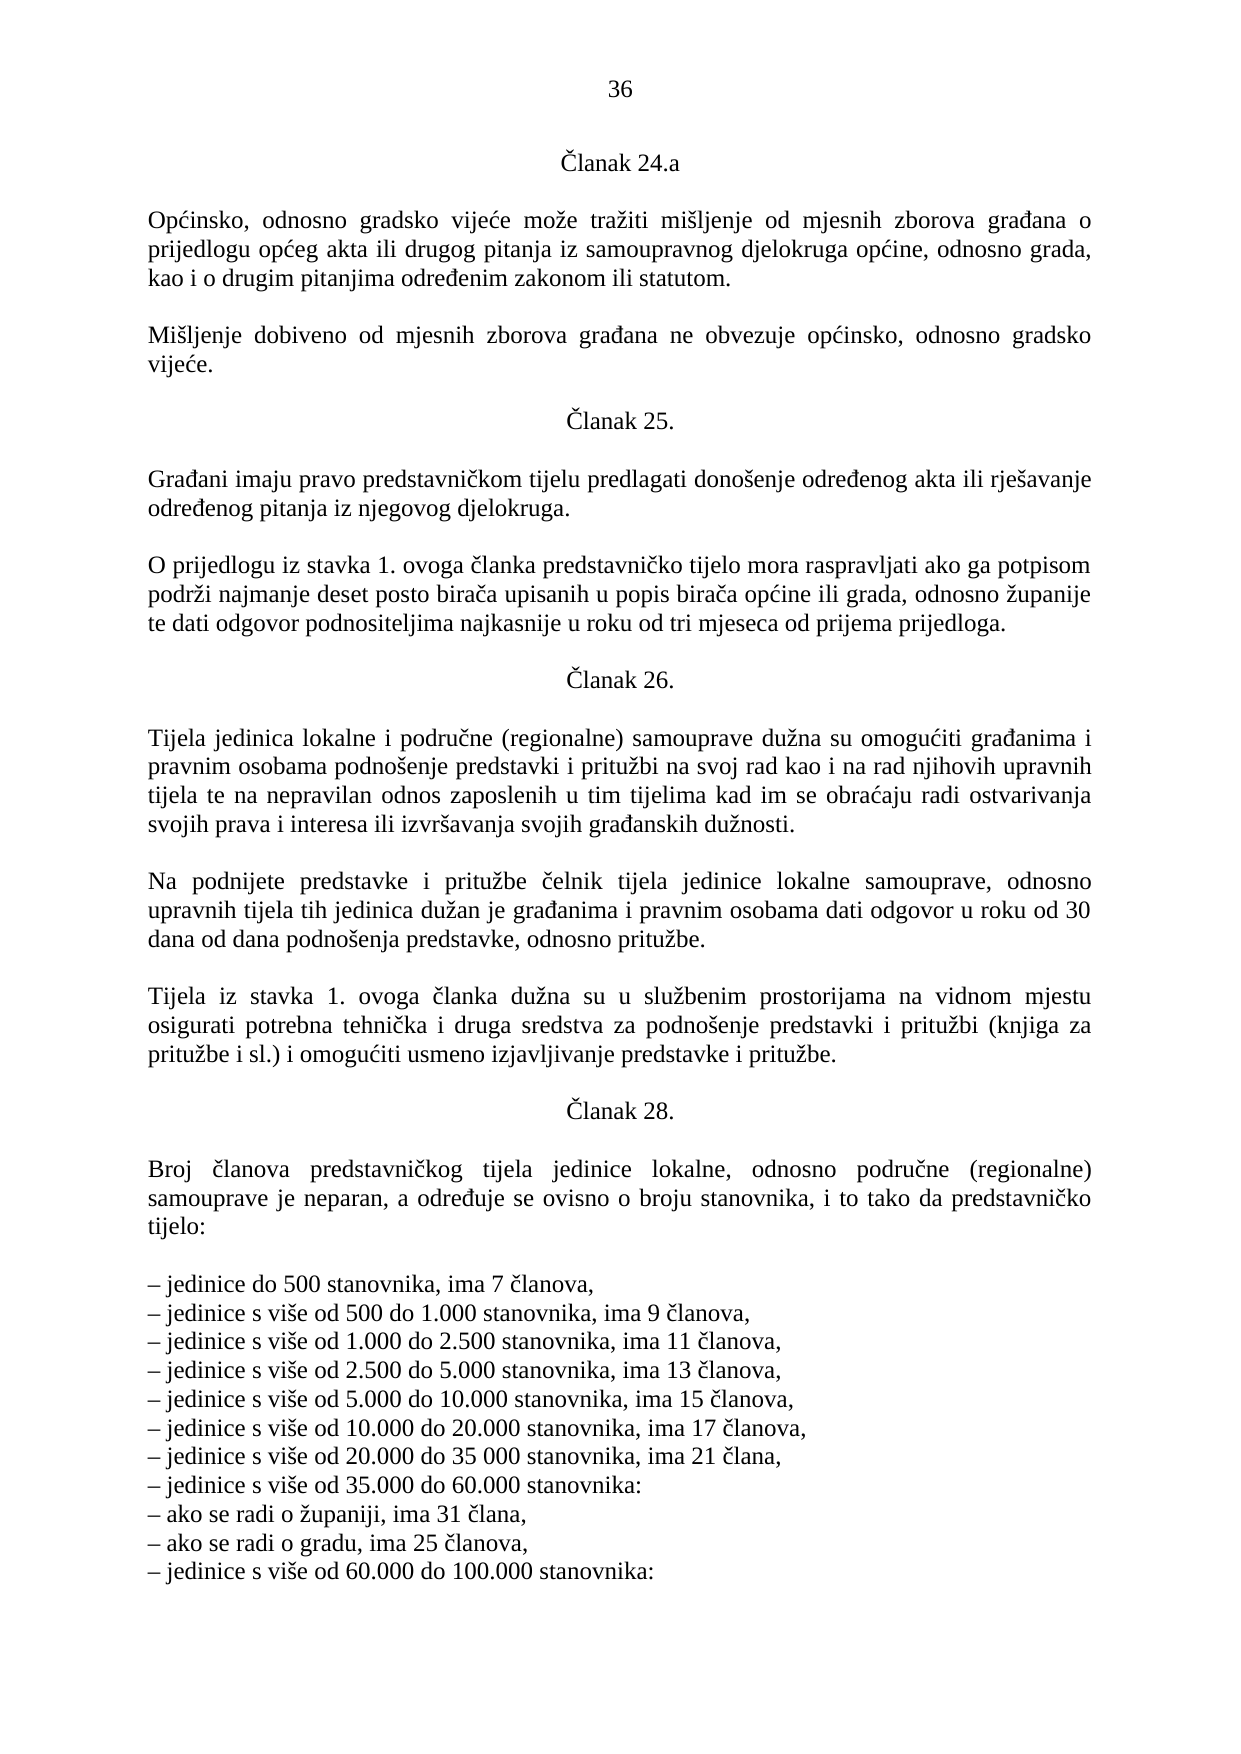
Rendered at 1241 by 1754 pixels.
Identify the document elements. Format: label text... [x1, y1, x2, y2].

text Na podnijete predstavke i pritužbe čelnik tijela jedinice lokalne samouprave, odnosno upravnih tijela tih jedinica dužan je građanima i pravnim osobama dati odgovor u roku od 30 dana od dana podnošenja predstavke, odnosno pritužbe. [148, 866, 1093, 953]
text – jedinice s više od 1.000 do 2.500 stanovnika, ima 11 članova, [148, 1326, 1093, 1355]
text Članak 25. [148, 406, 1093, 435]
text – jedinice s više od 60.000 do 100.000 stanovnika: [148, 1556, 1093, 1585]
text Građani imaju pravo predstavničkom tijelu predlagati donošenje određenog akta ili rješavanje određenog pitanja iz njegovog djelokruga. [148, 464, 1093, 521]
text Općinsko, odnosno gradsko vijeće može tražiti mišljenje od mjesnih zborova građana o prijedlogu općeg akta ili drugog pitanja iz samoupravnog djelokruga općine, odnosno grada, kao i o drugim pitanjima određenim zakonom ili statutom. [148, 205, 1093, 291]
text – jedinice s više od 2.500 do 5.000 stanovnika, ima 13 članova, [148, 1355, 1093, 1384]
text – ako se radi o gradu, ima 25 članova, [148, 1528, 1093, 1556]
text Članak 24.a [148, 148, 1093, 176]
text O prijedlogu iz stavka 1. ovoga članka predstavničko tijelo mora raspravljati ako ga potpisom podrži najmanje deset posto birača upisanih u popis birača općine ili grada, odnosno županije te dati odgovor podnositeljima najkasnije u roku od tri mjeseca od prijema prijedloga. [148, 550, 1093, 636]
text Članak 26. [148, 665, 1093, 694]
text Članak 28. [148, 1096, 1093, 1125]
text – jedinice s više od 35.000 do 60.000 stanovnika: [148, 1470, 1093, 1499]
text Broj članova predstavničkog tijela jedinice lokalne, odnosno područne (regionalne) samouprave je neparan, a određuje se ovisno o broju stanovnika, i to tako da predstavničko tijelo: [148, 1154, 1093, 1240]
text Tijela iz stavka 1. ovoga članka dužna su u službenim prostorijama na vidnom mjestu osigurati potrebna tehnička i druga sredstva za podnošenje predstavki i pritužbi (knjiga za pritužbe i sl.) i omogućiti usmeno izjavljivanje predstavke i pritužbe. [148, 981, 1093, 1068]
text – ako se radi o županiji, ima 31 člana, [148, 1499, 1093, 1528]
text Tijela jedinica lokalne i područne (regionalne) samouprave dužna su omogućiti građanima i pravnim osobama podnošenje predstavki i pritužbi na svoj rad kao i na rad njihovih upravnih tijela te na nepravilan odnos zaposlenih u tim tijelima kad im se obraćaju radi ostvarivanja svojih prava i interesa ili izvršavanja svojih građanskih dužnosti. [148, 723, 1093, 838]
text – jedinice s više od 5.000 do 10.000 stanovnika, ima 15 članova, [148, 1384, 1093, 1413]
text – jedinice s više od 10.000 do 20.000 stanovnika, ima 17 članova, [148, 1413, 1093, 1441]
text – jedinice s više od 20.000 do 35 000 stanovnika, ima 21 člana, [148, 1441, 1093, 1470]
text Mišljenje dobiveno od mjesnih zborova građana ne obvezuje općinsko, odnosno gradsko vijeće. [148, 320, 1093, 378]
text – jedinice do 500 stanovnika, ima 7 članova, [148, 1269, 1093, 1298]
text – jedinice s više od 500 do 1.000 stanovnika, ima 9 članova, [148, 1298, 1093, 1326]
